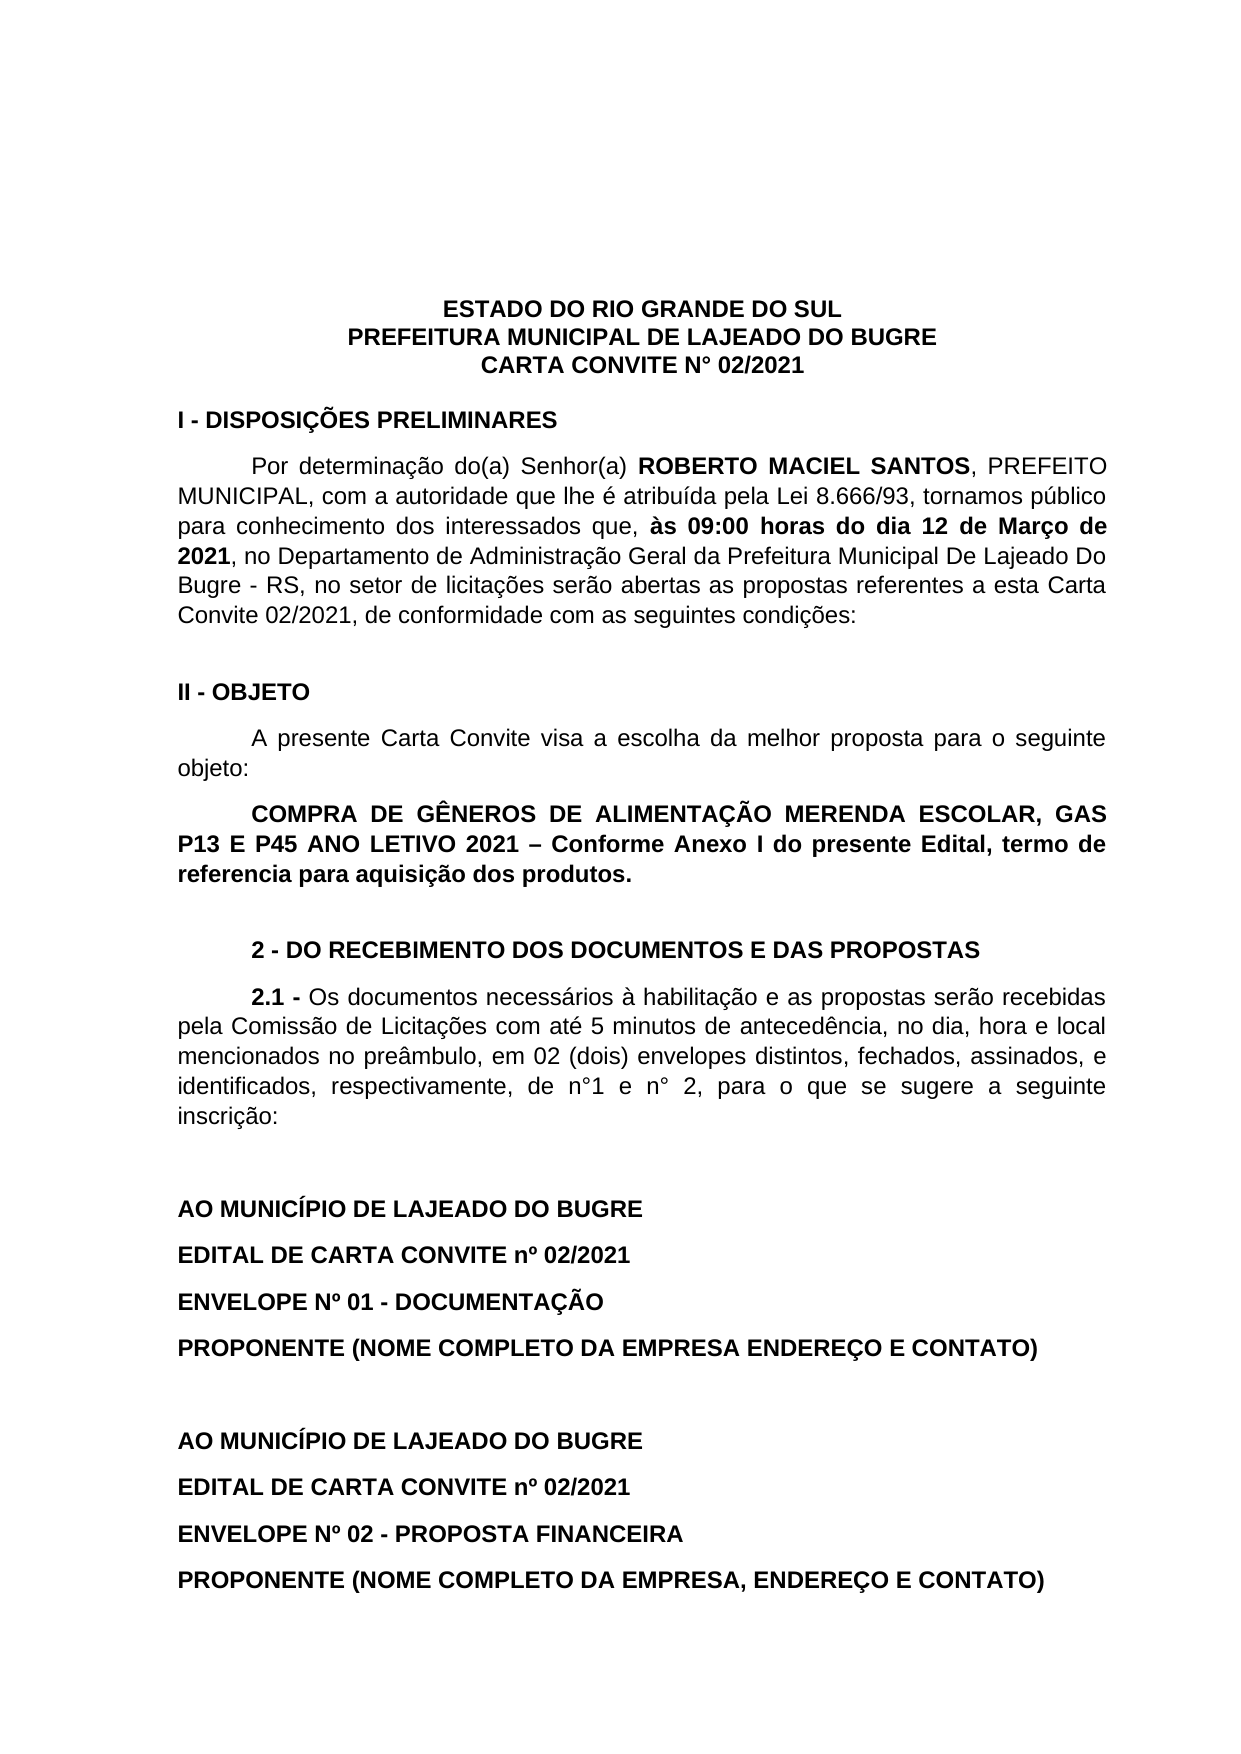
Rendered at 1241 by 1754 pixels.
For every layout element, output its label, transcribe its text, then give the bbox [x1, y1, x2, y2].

text CARTA CONVITE N° 02/2021 [177, 351, 1107, 378]
text PROPONENTE (NOME COMPLETO DA EMPRESA ENDEREÇO E CONTATO) [177, 1334, 1107, 1361]
text II - OBJETO [177, 677, 1107, 705]
text 2 - DO RECEBIMENTO DOS DOCUMENTOS E DAS PROPOSTAS [177, 936, 1107, 963]
text EDITAL DE CARTA CONVITE nº 02/2021 [177, 1241, 1107, 1268]
text AO MUNICÍPIO DE LAJEADO DO BUGRE [177, 1427, 1107, 1454]
text ENVELOPE Nº 02 - PROPOSTA FINANCEIRA [177, 1520, 1107, 1547]
text Por determinação do(a) Senhor(a) ROBERTO MACIEL SANTOS, PREFEITO MUNICIPAL, com a autoridade que lhe é atribuída pela Lei 8.666/93, tornamos público para conhecimento dos interessados que, às 09:00 horas do dia 12 de Março de 2021, no Departamento de Administração Geral da Prefeitura Municipal De Lajeado Do Bugre - RS, no setor de licitações serão abertas as propostas referentes a esta Carta Convite 02/2021, de conformidade com as seguintes condições: [177, 452, 1107, 629]
text EDITAL DE CARTA CONVITE nº 02/2021 [177, 1473, 1107, 1501]
text 2.1 - Os documentos necessários à habilitação e as propostas serão recebidas pela Comissão de Licitações com até 5 minutos de antecedência, no dia, hora e local mencionados no preâmbulo, em 02 (dois) envelopes distintos, fechados, assinados, e identificados, respectivamente, de n°1 e n° 2, para o que se sugere a seguinte inscrição: [177, 982, 1107, 1129]
text PREFEITURA MUNICIPAL DE LAJEADO DO BUGRE [177, 323, 1107, 351]
text A presente Carta Convite visa a escolha da melhor proposta para o seguinte objeto: [177, 724, 1107, 781]
text AO MUNICÍPIO DE LAJEADO DO BUGRE [177, 1194, 1107, 1222]
text ESTADO DO RIO GRANDE DO SUL [177, 295, 1107, 323]
text PROPONENTE (NOME COMPLETO DA EMPRESA, ENDEREÇO E CONTATO) [177, 1566, 1107, 1594]
text COMPRA DE GÊNEROS DE ALIMENTAÇÃO MERENDA ESCOLAR, GAS P13 E P45 ANO LETIVO 2021 – Conforme Anexo I do presente Edital, termo de referencia para aquisição dos produtos. [177, 800, 1107, 887]
text I - DISPOSIÇÕES PRELIMINARES [177, 406, 1107, 433]
text ENVELOPE Nº 01 - DOCUMENTAÇÃO [177, 1287, 1107, 1315]
